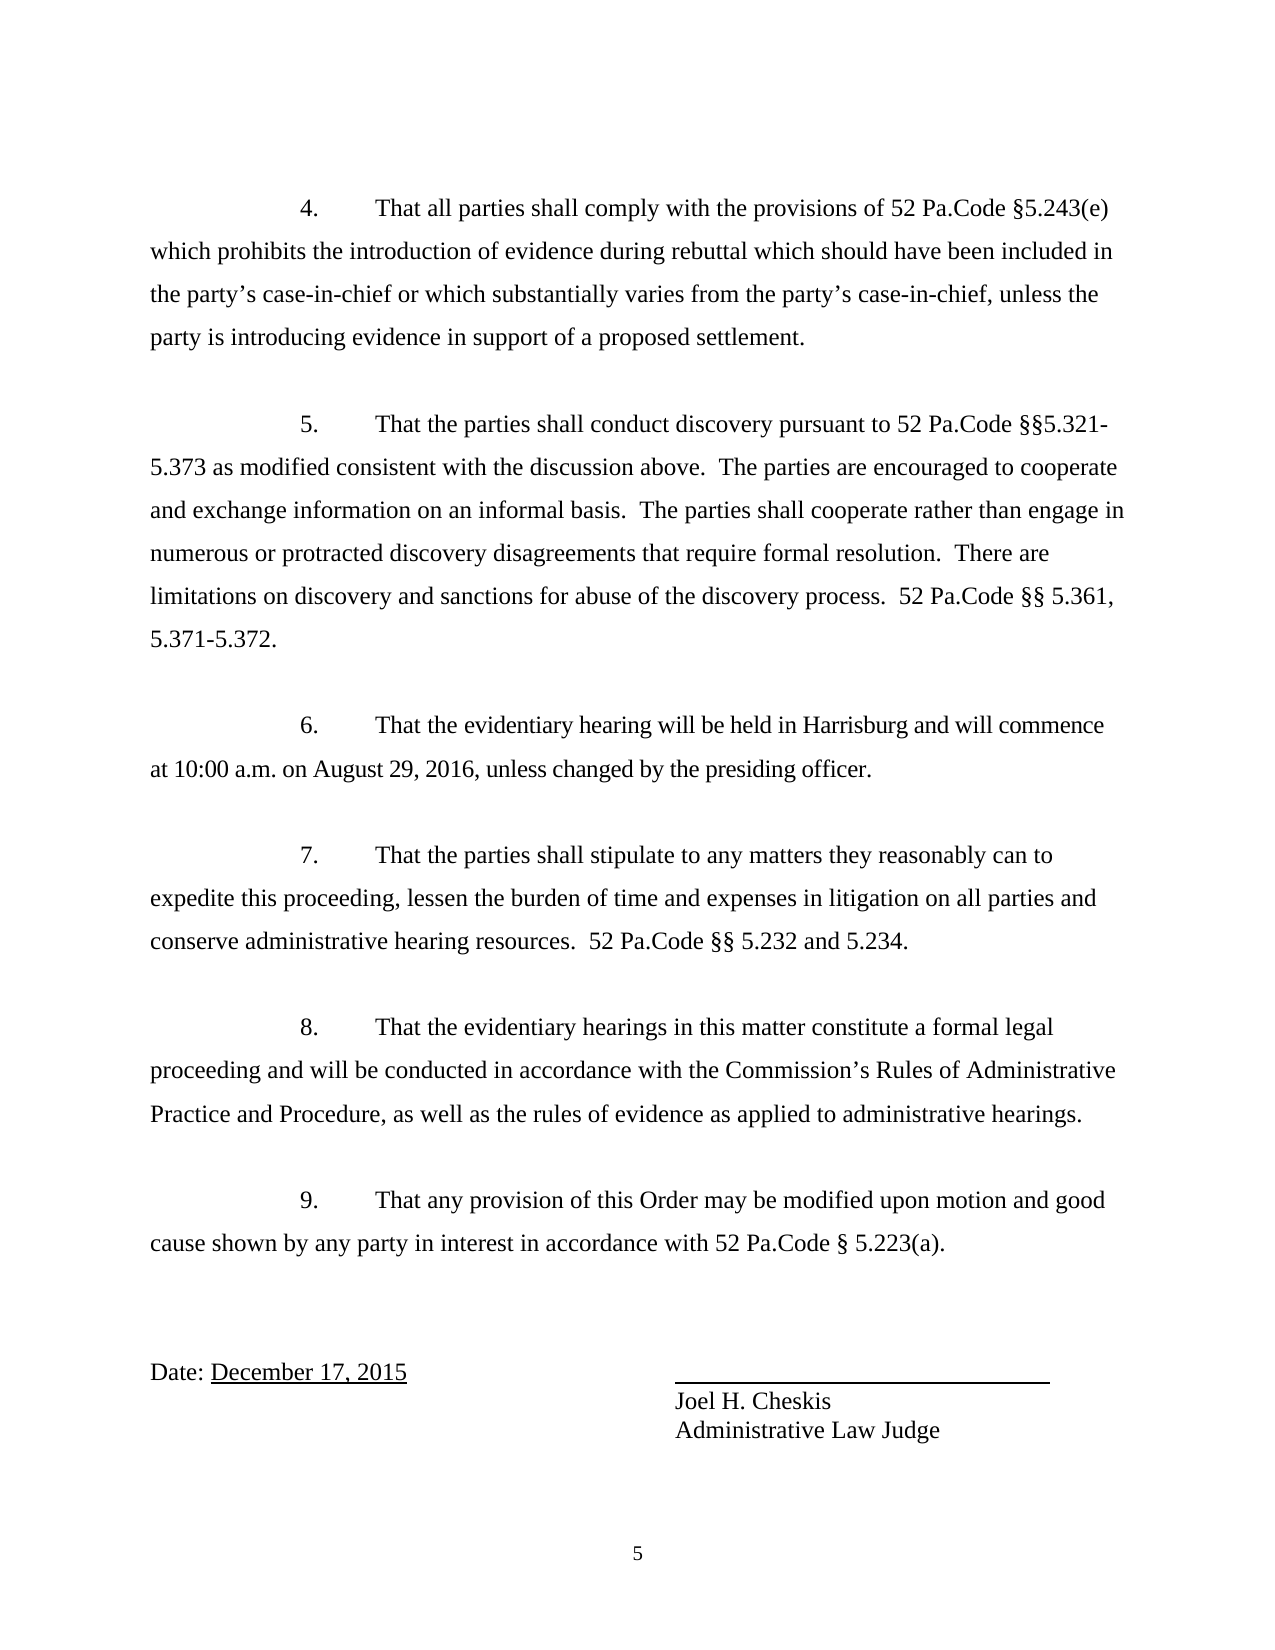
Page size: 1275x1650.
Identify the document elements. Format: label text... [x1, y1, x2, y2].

list That any provision of this Order may be modified upon motion and good cause shown by any party in interest in accordance with 52 Pa.Code § 5.223(a). [150, 1185, 1125, 1257]
list That all parties shall comply with the provisions of 52 Pa.Code §5.243(e) which prohibits the introduction of evidence during rebuttal which should have been included in the party’s case-in-chief or which substantially varies from the party’s case-in-chief, unless the party is introducing evidence in support of a proposed settlement. [150, 193, 1125, 351]
text Joel H. Cheskis [150, 1386, 1125, 1415]
text Administrative Law Judge [150, 1415, 1125, 1444]
list That the parties shall conduct discovery pursuant to 52 Pa.Code §§5.321-5.373 as modified consistent with the discussion above. The parties are encouraged to cooperate and exchange information on an informal basis. The parties shall cooperate rather than engage in numerous or protracted discovery disagreements that require formal resolution. There are limitations on discovery and sanctions for abuse of the discovery process. 52 Pa.Code §§ 5.361, 5.371-5.372. [150, 409, 1125, 653]
text Date: December 17, 2015 [150, 1357, 1125, 1386]
list That the evidentiary hearing will be held in Harrisburg and will commence at 10:00 a.m. on August 29, 2016, unless changed by the presiding officer. [150, 711, 1125, 782]
list That the parties shall stipulate to any matters they reasonably can to expedite this proceeding, lessen the burden of time and expenses in litigation on all parties and conserve administrative hearing resources. 52 Pa.Code §§ 5.232 and 5.234. [150, 840, 1125, 955]
list That the evidentiary hearings in this matter constitute a formal legal proceeding and will be conducted in accordance with the Commission’s Rules of Administrative Practice and Procedure, as well as the rules of evidence as applied to administrative hearings. [150, 1012, 1125, 1127]
